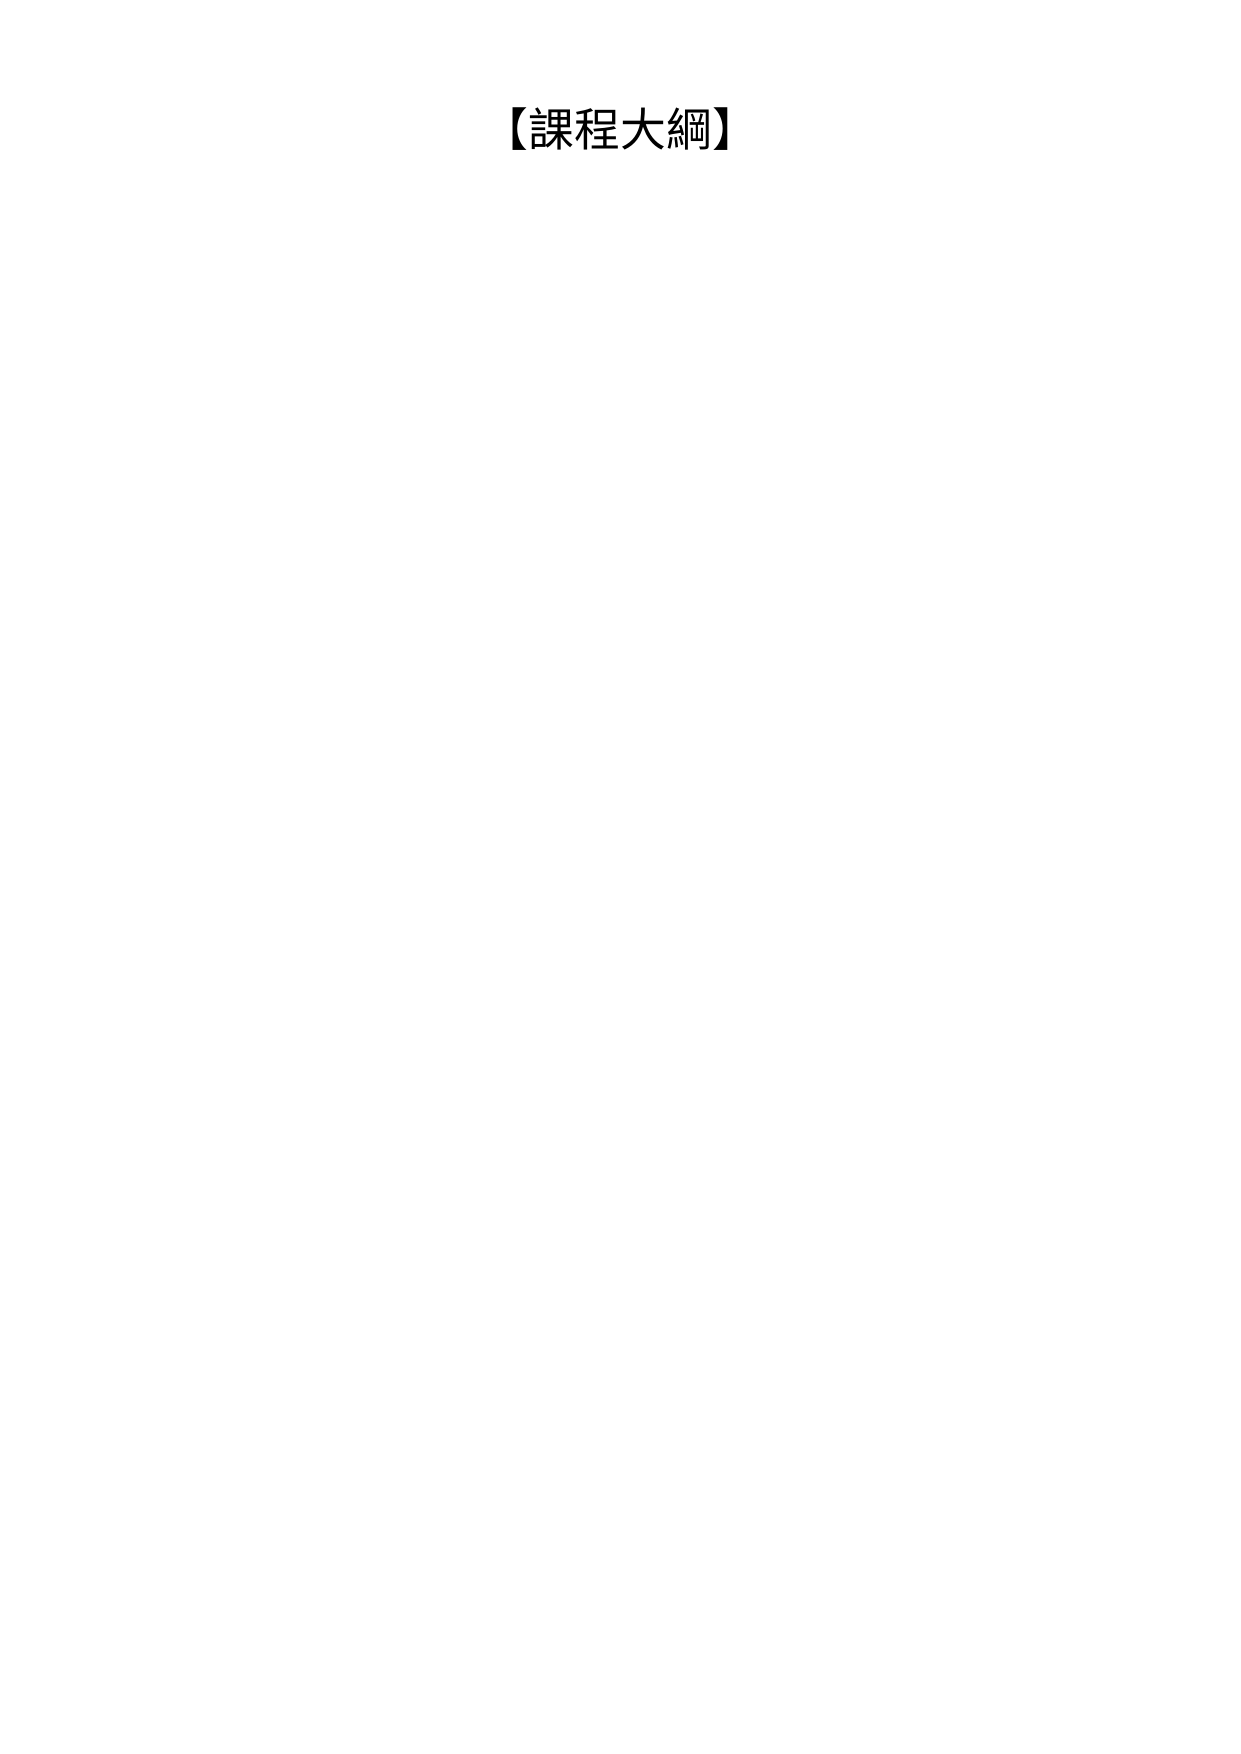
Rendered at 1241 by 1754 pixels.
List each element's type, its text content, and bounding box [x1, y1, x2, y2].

text 【課程大綱】 [29, 89, 1211, 164]
